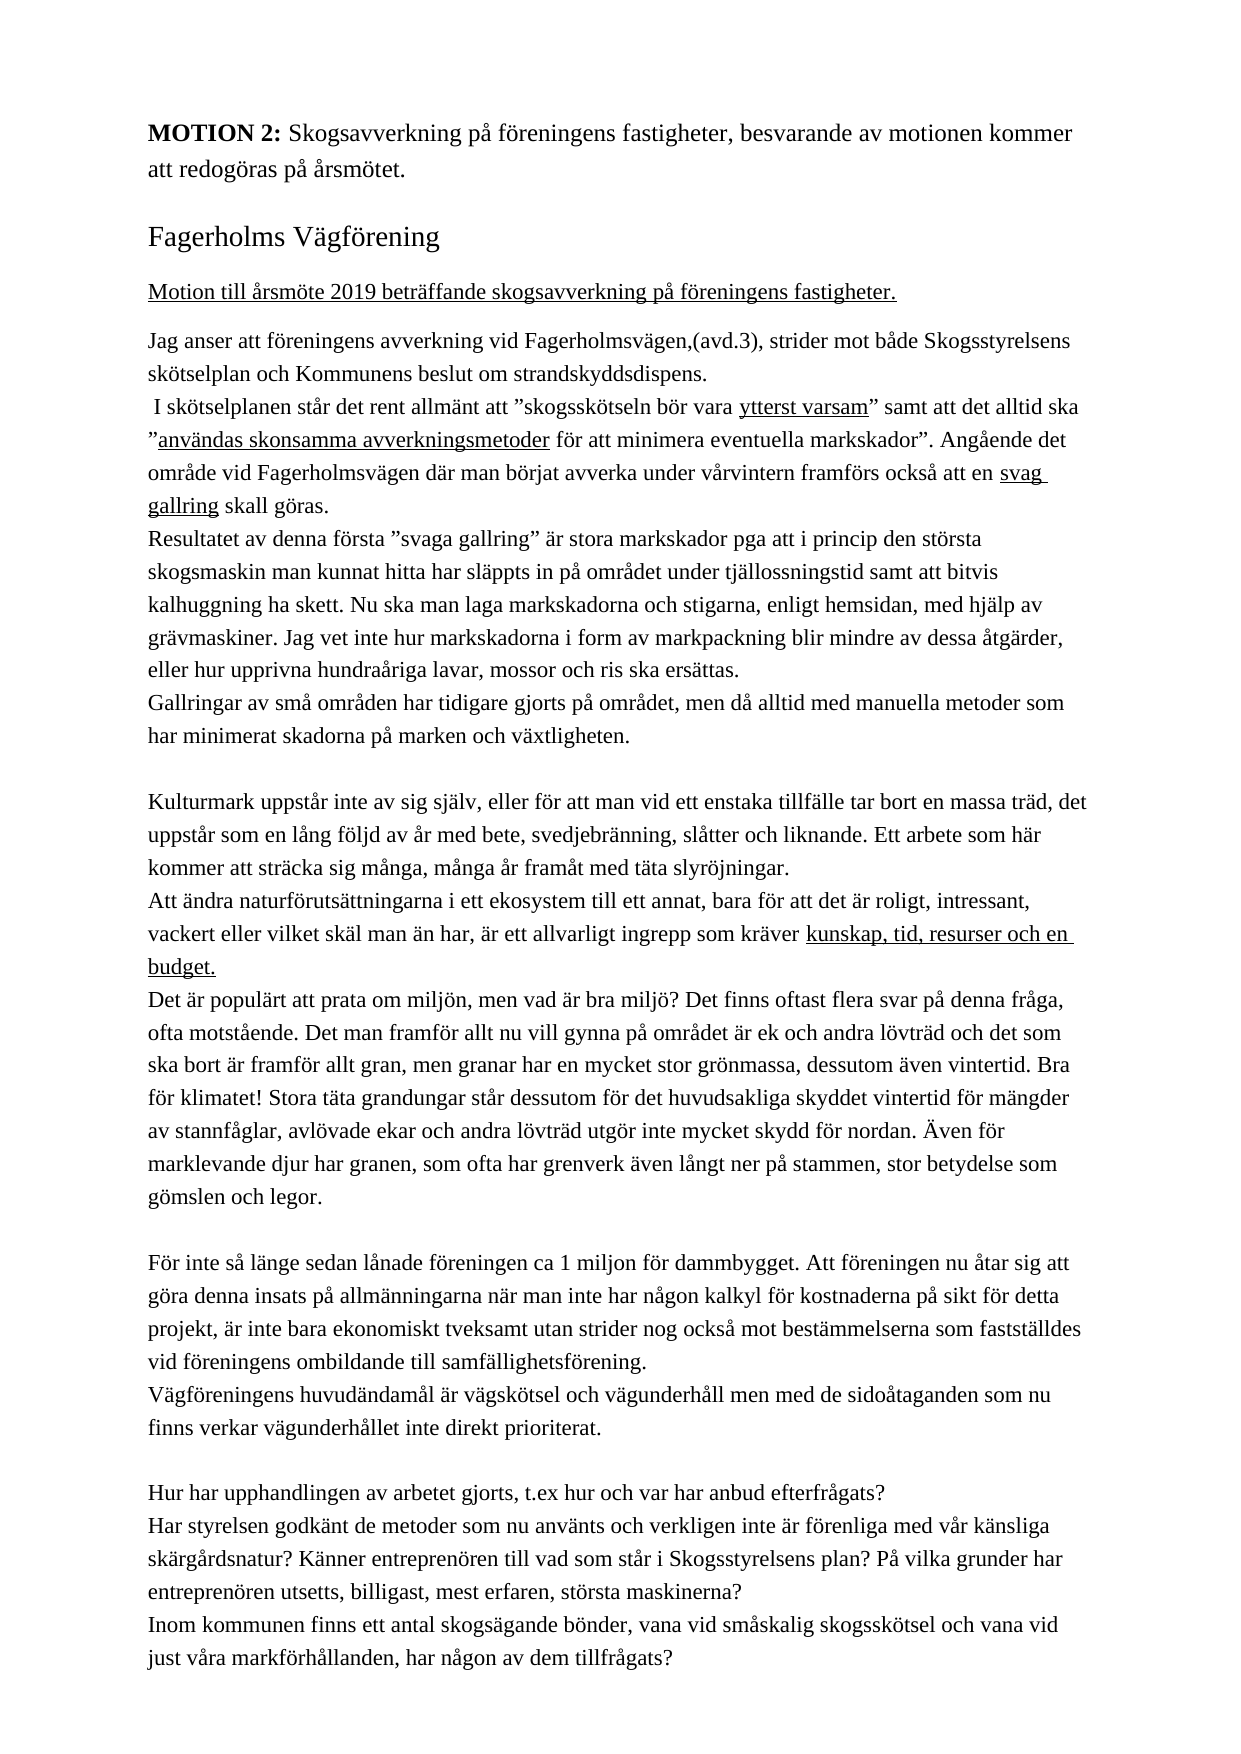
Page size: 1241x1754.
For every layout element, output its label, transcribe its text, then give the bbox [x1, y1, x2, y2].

text För inte så länge sedan lånade föreningen ca 1 miljon för dammbygget. Att föreningen nu åtar sig att göra denna insats på allmänningarna när man inte har någon kalkyl för kostnaderna på sikt för detta projekt, är inte bara ekonomiskt tveksamt utan strider nog också mot bestämmelserna som fastställdes vid föreningens ombildande till samfällighetsförening. [148, 1249, 1092, 1374]
text Inom kommunen finns ett antal skogsägande bönder, vana vid småskalig skogsskötsel och vana vid just våra markförhållanden, har någon av dem tillfrågats? [148, 1611, 1092, 1670]
text Resultatet av denna första ”svaga gallring” är stora markskador pga att i princip den största skogsmaskin man kunnat hitta har släppts in på området under tjällossningstid samt att bitvis kalhuggning ha skett. Nu ska man laga markskadorna och stigarna, enligt hemsidan, med hjälp av grävmaskiner. Jag vet inte hur markskadorna i form av markpackning blir mindre av dessa åtgärder, eller hur upprivna hundraåriga lavar, mossor och ris ska ersättas. [148, 525, 1092, 683]
text I skötselplanen står det rent allmänt att ”skogsskötseln bör vara ytterst varsam” samt att det alltid ska ”användas skonsamma avverkningsmetoder för att minimera eventuella markskador”. Angående det område vid Fagerholmsvägen där man börjat avverka under vårvintern framförs också att en svag gallring skall göras. [148, 393, 1092, 518]
text Har styrelsen godkänt de metoder som nu använts och verkligen inte är förenliga med vår känsliga skärgårdsnatur? Känner entreprenören till vad som står i Skogsstyrelsens plan? På vilka grunder har entreprenören utsetts, billigast, mest erfaren, största maskinerna? [148, 1512, 1092, 1604]
text Att ändra naturförutsättningarna i ett ekosystem till ett annat, bara för att det är roligt, intressant, vackert eller vilket skäl man än har, är ett allvarligt ingrepp som kräver kunskap, tid, resurser och en budget. [148, 887, 1092, 979]
text Hur har upphandlingen av arbetet gjorts, t.ex hur och var har anbud efterfrågats? [148, 1479, 1092, 1506]
text Jag anser att föreningens avverkning vid Fagerholmsvägen,(avd.3), strider mot både Skogsstyrelsens skötselplan och Kommunens beslut om strandskyddsdispens. [148, 327, 1092, 387]
text Gallringar av små områden har tidigare gjorts på området, men då alltid med manuella metoder som har minimerat skadorna på marken och växtligheten. [148, 689, 1092, 749]
text Det är populärt att prata om miljön, men vad är bra miljö? Det finns oftast flera svar på denna fråga, ofta motstående. Det man framför allt nu vill gynna på området är ek och andra lövträd och det som ska bort är framför allt gran, men granar har en mycket stor grönmassa, dessutom även vintertid. Bra för klimatet! Stora täta grandungar står dessutom för det huvudsakliga skyddet vintertid för mängder av stannfåglar, avlövade ekar och andra lövträd utgör inte mycket skydd för nordan. Även för marklevande djur har granen, som ofta har grenverk även långt ner på stammen, stor betydelse som gömslen och legor. [148, 986, 1092, 1209]
text Fagerholms Vägförening [148, 219, 1092, 253]
text MOTION 2: Skogsavverkning på föreningens fastigheter, besvarande av motionen kommer att redogöras på årsmötet. [148, 118, 1092, 183]
text Kulturmark uppstår inte av sig själv, eller för att man vid ett enstaka tillfälle tar bort en massa träd, det uppstår som en lång följd av år med bete, svedjebränning, slåtter och liknande. Ett arbete som här kommer att sträcka sig många, många år framåt med täta slyröjningar. [148, 788, 1092, 880]
text Motion till årsmöte 2019 beträffande skogsavverkning på föreningens fastigheter. [148, 278, 1092, 304]
text Vägföreningens huvudändamål är vägskötsel och vägunderhåll men med de sidoåtaganden som nu finns verkar vägunderhållet inte direkt prioriterat. [148, 1381, 1092, 1440]
